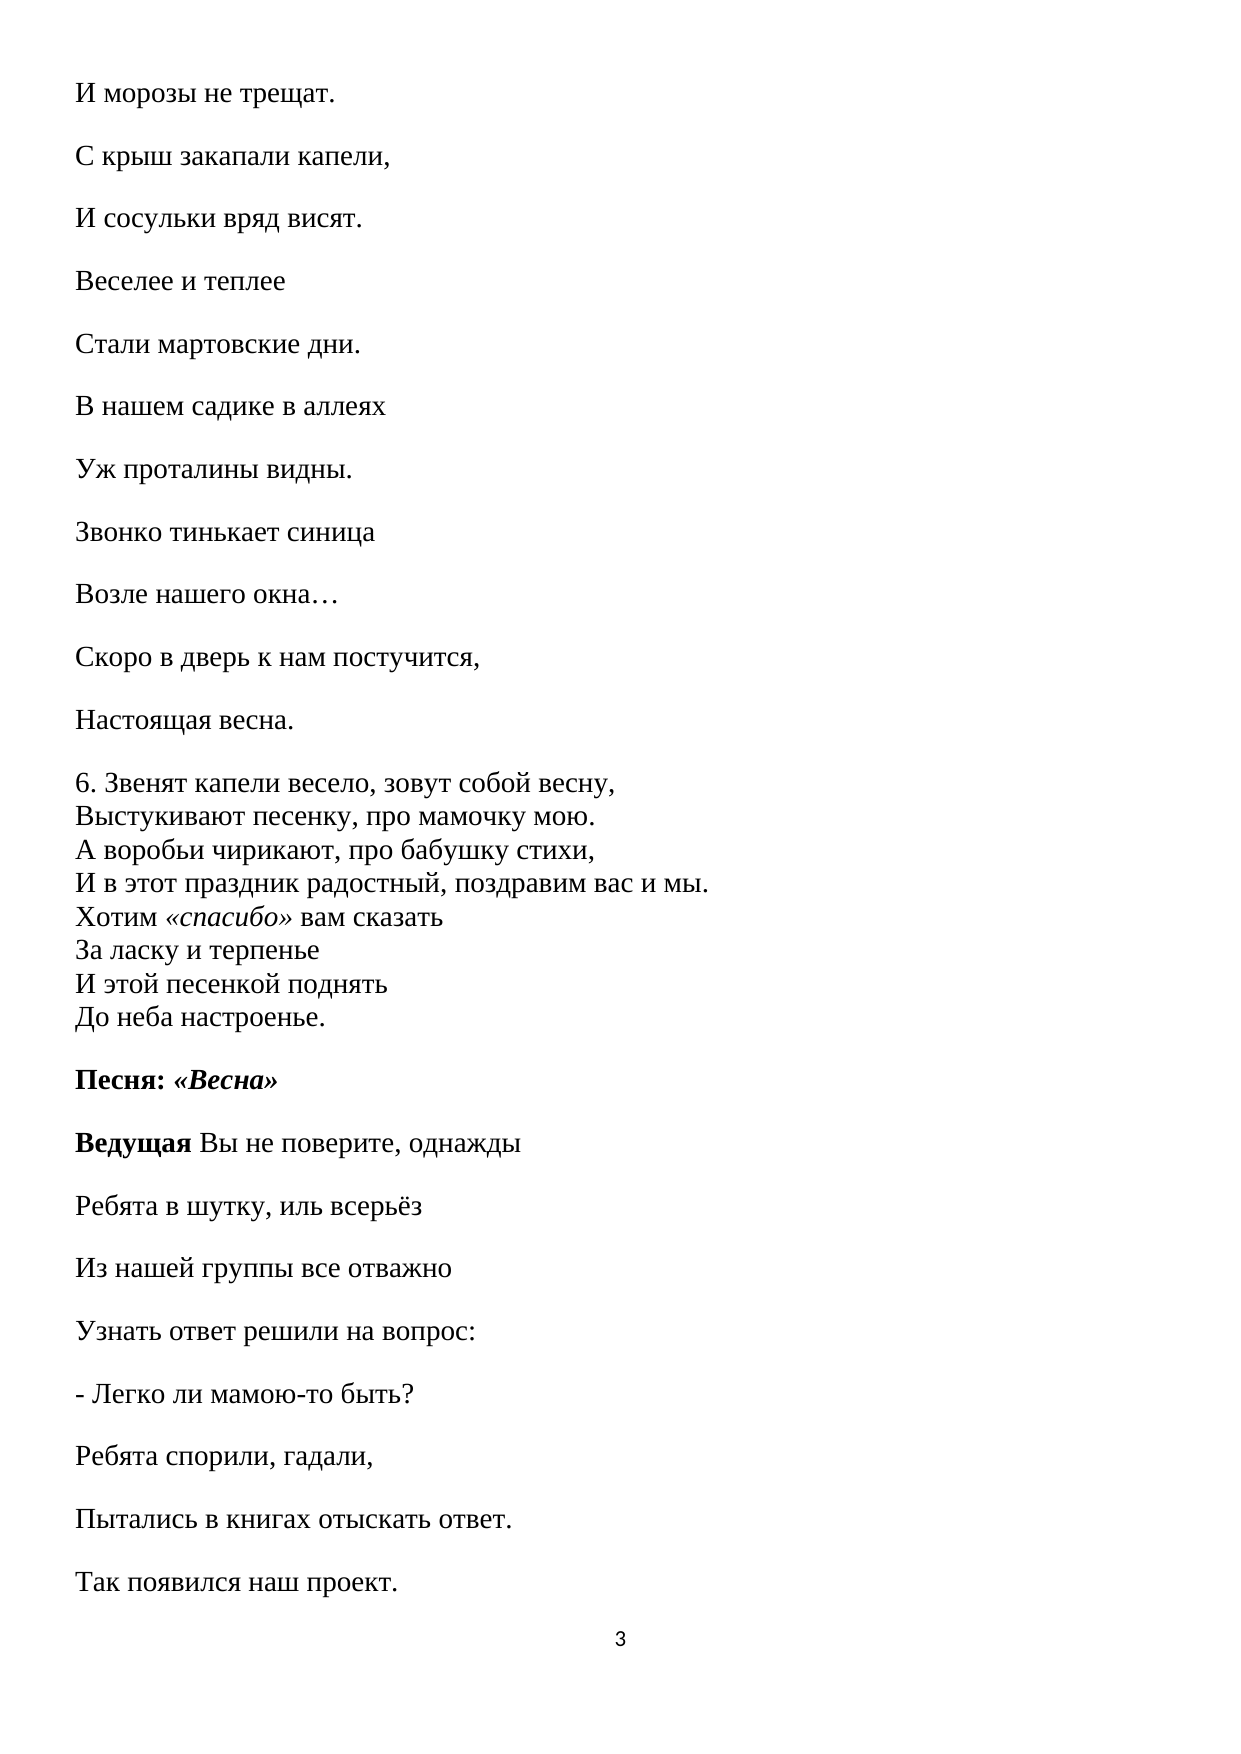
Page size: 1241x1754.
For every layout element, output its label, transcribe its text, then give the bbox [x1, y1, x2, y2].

text Песня: «Весна» [75, 1062, 1165, 1096]
text - Легко ли мамою-то быть? [75, 1376, 1165, 1409]
text С крыш закапали капели, [75, 138, 1165, 171]
text Ведущая Вы не поверите, однажды [75, 1125, 1165, 1158]
text Скоро в дверь к нам постучится, [75, 639, 1165, 673]
text А воробьи чирикают, про бабушку стихи, [75, 832, 1165, 865]
text И морозы не трещат. [75, 75, 1165, 108]
text Стали мартовские дни. [75, 326, 1165, 359]
text 6. Звенят капели весело, зовут собой весну, [75, 765, 1165, 798]
text Выстукивают песенку, про мамочку мою. [75, 798, 1165, 832]
text В нашем садике в аллеях [75, 388, 1165, 422]
text И в этот праздник радостный, поздравим вас и мы. [75, 865, 1165, 899]
text Пытались в книгах отыскать ответ. [75, 1501, 1165, 1535]
text Ребята в шутку, иль всерьёз [75, 1188, 1165, 1221]
text Звонко тинькает синица [75, 514, 1165, 547]
text Хотим «спасибо» вам сказать [75, 899, 1165, 932]
text Узнать ответ решили на вопрос: [75, 1313, 1165, 1347]
text И этой песенкой поднять [75, 966, 1165, 999]
text Настоящая весна. [75, 702, 1165, 736]
text За ласку и терпенье [75, 932, 1165, 966]
text Так появился наш проект. [75, 1564, 1165, 1597]
text Возле нашего окна… [75, 577, 1165, 610]
text И сосульки вряд висят. [75, 200, 1165, 234]
text Из нашей группы все отважно [75, 1250, 1165, 1284]
text Ребята спорили, гадали, [75, 1438, 1165, 1472]
text Уж проталины видны. [75, 451, 1165, 485]
text Веселее и теплее [75, 263, 1165, 297]
text До неба настроенье. [75, 999, 1165, 1033]
